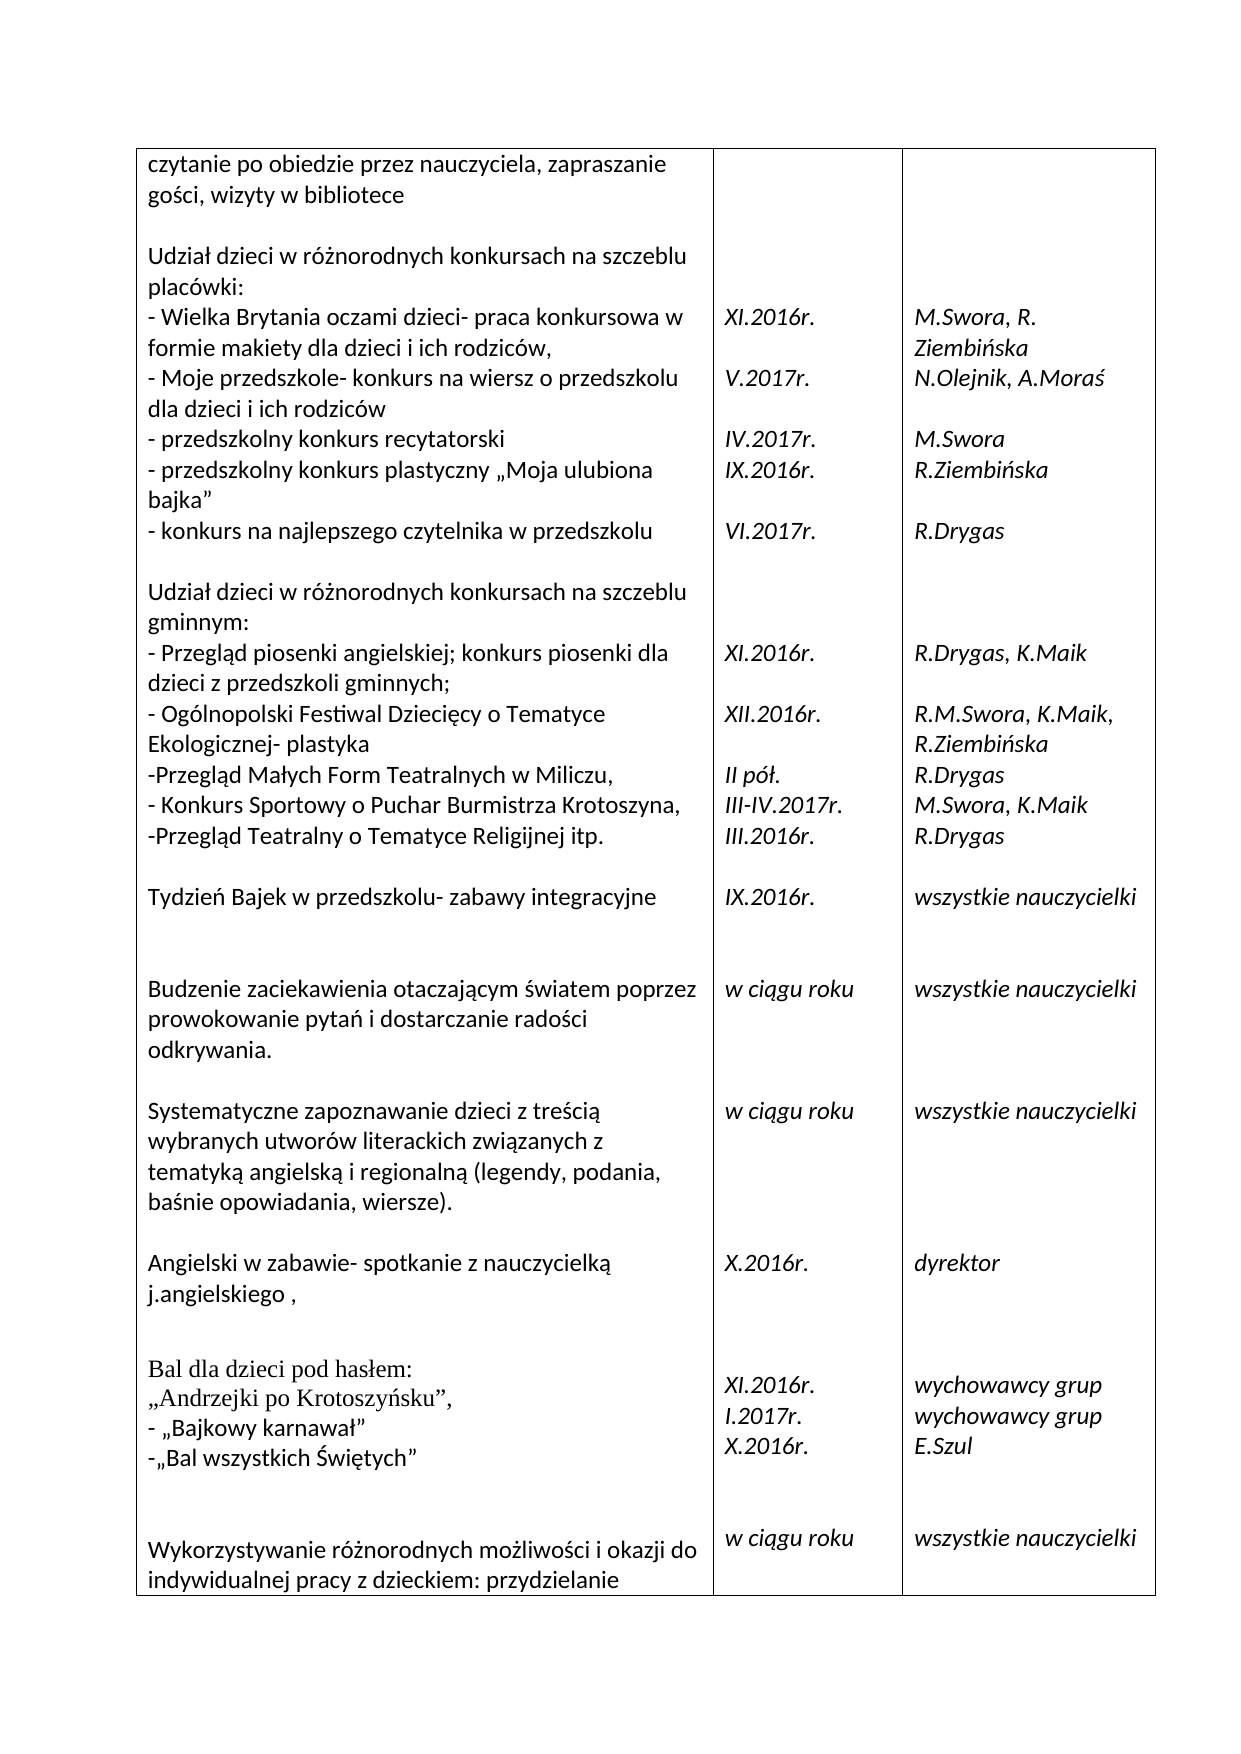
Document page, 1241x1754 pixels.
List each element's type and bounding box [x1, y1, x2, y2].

table_header [714, 149, 902, 1595]
table_header [137, 149, 713, 1595]
table_header [903, 149, 1155, 1595]
